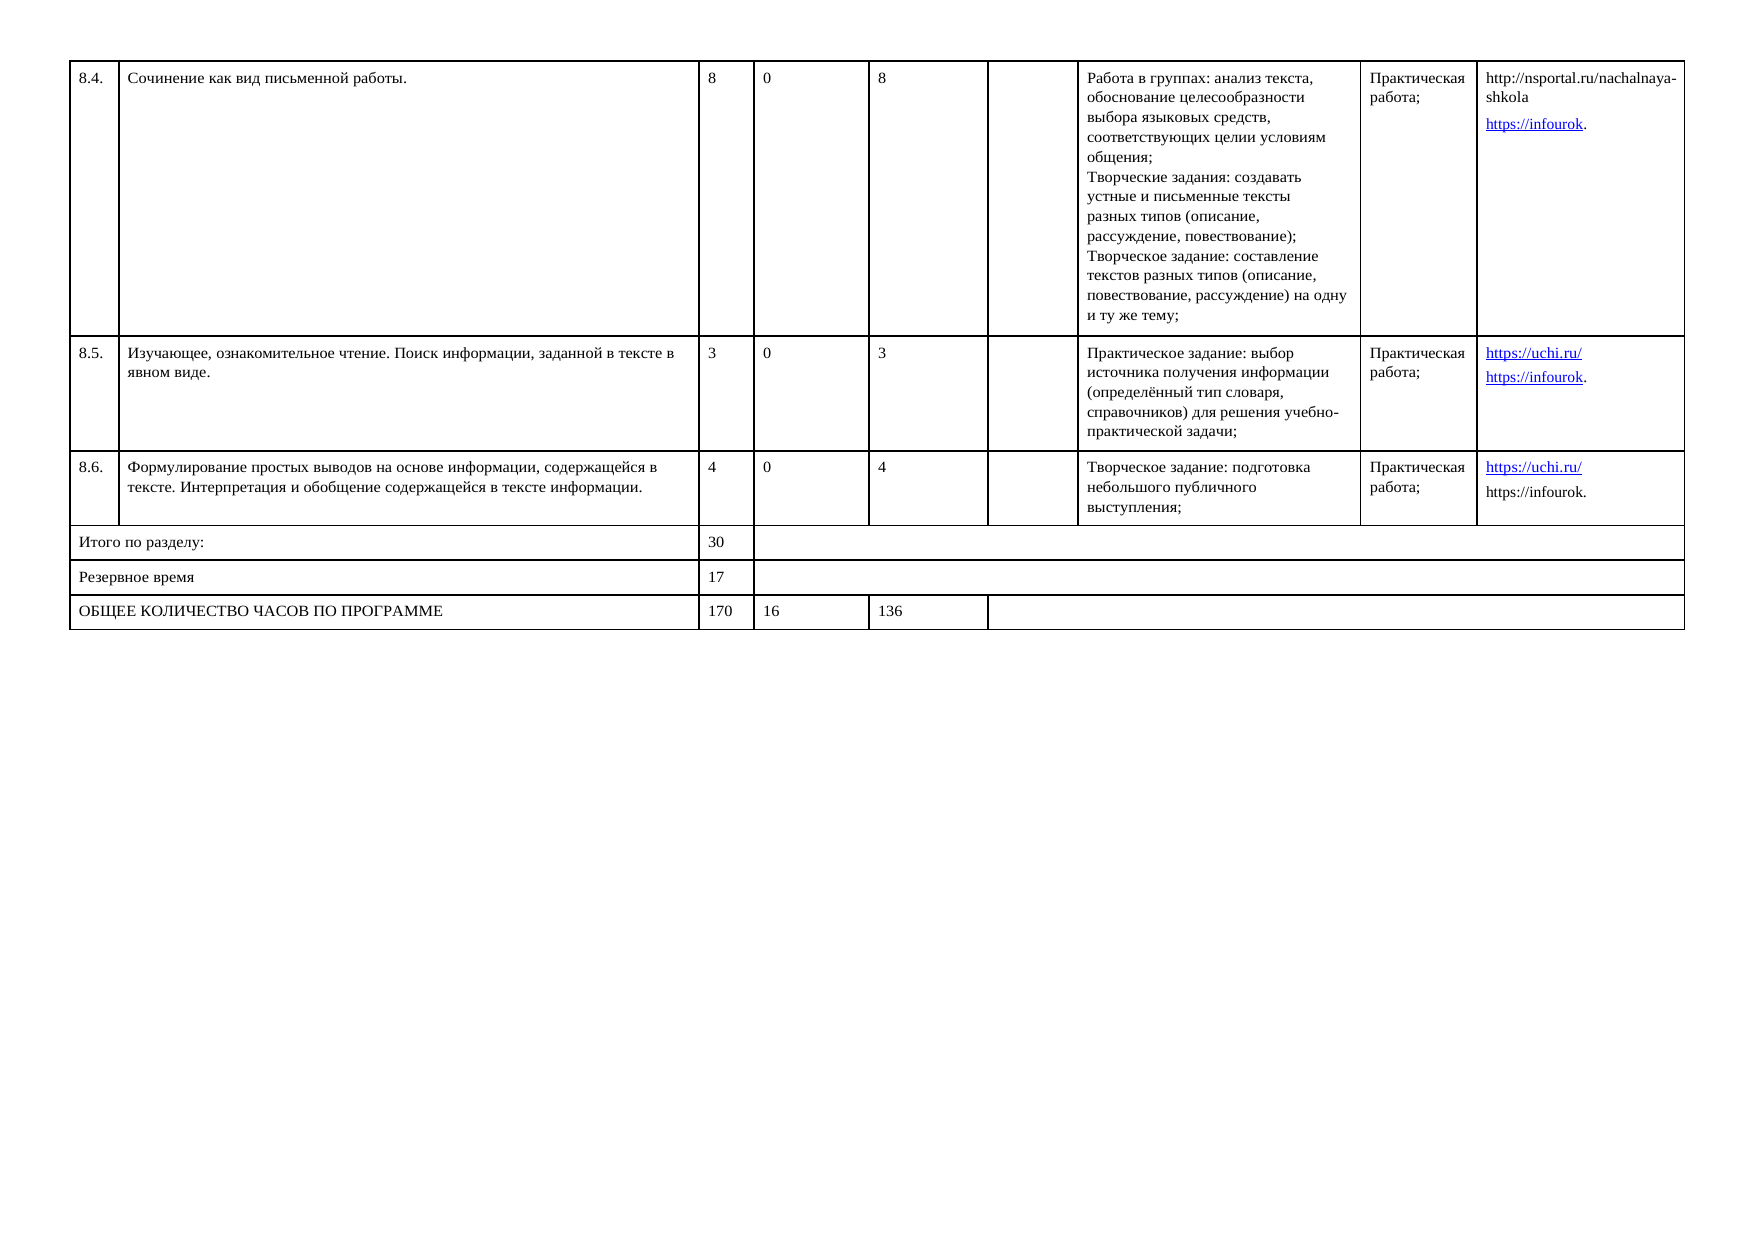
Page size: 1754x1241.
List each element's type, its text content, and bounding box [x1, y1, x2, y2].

table_header Сочинение как вид письменной работы. [120, 62, 698, 335]
table_cell 3 [870, 337, 987, 450]
table_header 8.4. [71, 62, 118, 335]
table_cell 4 [700, 452, 753, 524]
table_cell Формулирование простых выводов на основе информации, содержащейся в тексте. Интерпретация и обобщение содержащейся в тексте информации. [120, 452, 698, 524]
table_header 8 [700, 62, 753, 335]
table_cell https://uchi.ru/ https://infourok. [1478, 452, 1684, 524]
table_header 0 [755, 62, 868, 335]
table_cell [989, 452, 1077, 524]
table_header Работа в группах: анализ текста, обоснование целесообразности выбора языковых средств, соответствующих целии условиям общения; Творческие задания: создавать устные и письменные тексты разных типов (описание, рассуждение, повествование); Творческое задание: составление текстов разных типов (описание, повествование, рассуждение) на одну и ту же тему; [1079, 62, 1360, 335]
table_cell 0 [755, 337, 868, 450]
table_header http://nsportal.ru/nachalnaya- shkola https://infourok. [1478, 62, 1684, 335]
table_cell ОБЩЕЕ КОЛИЧЕСТВО ЧАСОВ ПО ПРОГРАММЕ [71, 596, 698, 629]
table_header Практическая работа; [1361, 62, 1476, 335]
table_cell 30 [700, 526, 753, 559]
table_cell Резервное время [71, 561, 698, 594]
table_cell [989, 596, 1684, 629]
table_cell 136 [870, 596, 987, 629]
table_cell Итого по разделу: [71, 526, 698, 559]
table_cell Практическая работа; [1361, 452, 1476, 524]
table_cell 0 [755, 452, 868, 524]
table_header [989, 62, 1077, 335]
table_cell Практическое задание: выбор источника получения информации (определённый тип словаря, справочников) для решения учебно- практической задачи; [1079, 337, 1360, 450]
table_cell [755, 561, 1684, 594]
table_header 8 [870, 62, 987, 335]
table_cell 4 [870, 452, 987, 524]
table_cell Творческое задание: подготовка небольшого публичного выступления; [1079, 452, 1360, 524]
table_cell 17 [700, 561, 753, 594]
table_cell [755, 526, 1684, 559]
table_cell https://uchi.ru/ https://infourok. [1478, 337, 1684, 450]
table_cell 8.6. [71, 452, 118, 524]
table_cell Изучающее, ознакомительное чтение. Поиск информации, заданной в тексте в явном виде. [120, 337, 698, 450]
table_cell 3 [700, 337, 753, 450]
table_cell 170 [700, 596, 753, 629]
table_cell [989, 337, 1077, 450]
table_cell Практическая работа; [1361, 337, 1476, 450]
table_cell 16 [755, 596, 868, 629]
table_cell 8.5. [71, 337, 118, 450]
